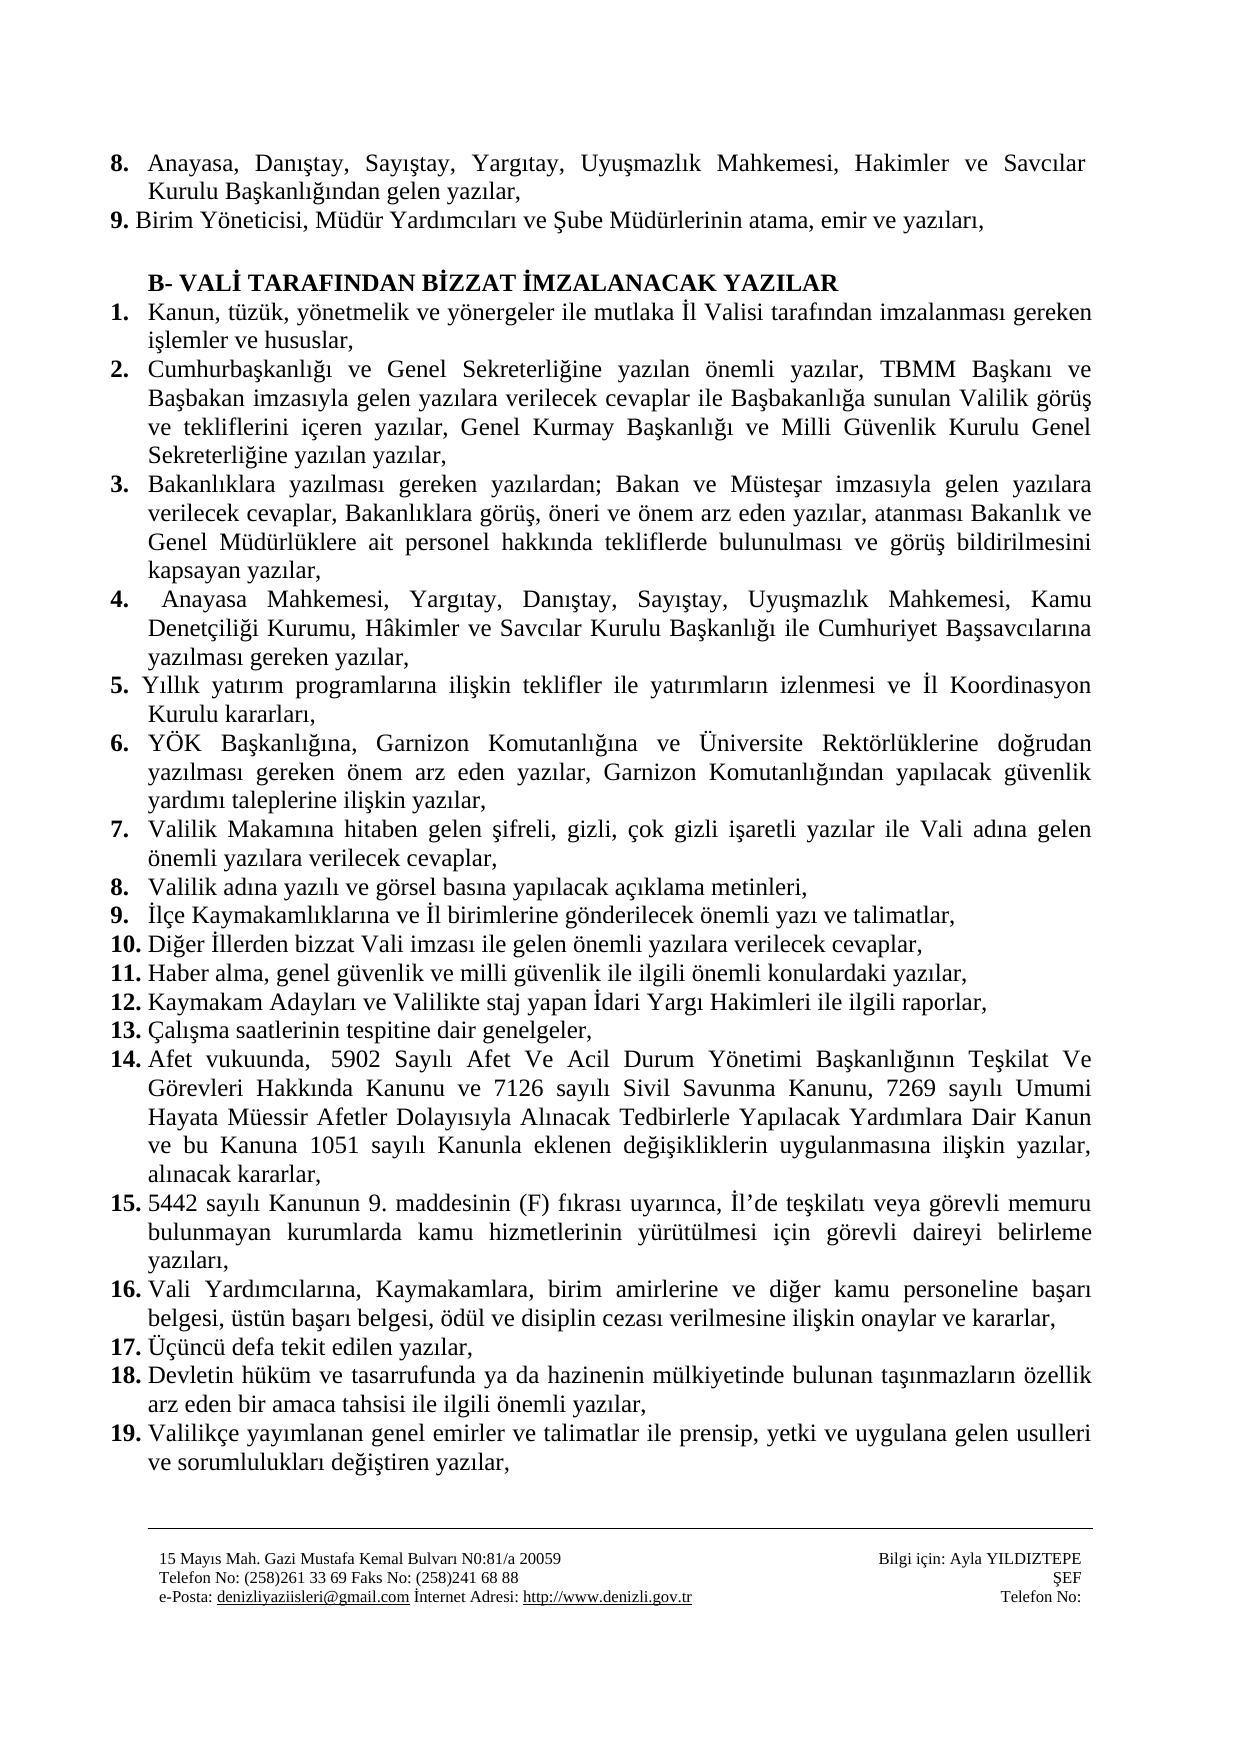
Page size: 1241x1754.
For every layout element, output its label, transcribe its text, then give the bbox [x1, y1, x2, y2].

text 15. 5442 sayılı Kanunun 9. maddesinin (F) fıkrası uyarınca, İl’de teşkilatı veya görevli memuru bulunmayan kurumlarda kamu hizmetlerinin yürütülmesi için görevli daireyi belirleme yazıları, [110, 1188, 1093, 1274]
text 8. Anayasa, Danıştay, Sayıştay, Yargıtay, Uyuşmazlık Mahkemesi, Hakimler ve Savcılar Kurulu Başkanlığından gelen yazılar, [110, 148, 1093, 205]
text 9. İlçe Kaymakamlıklarına ve İl birimlerine gönderilecek önemli yazı ve talimatlar, [110, 900, 1093, 929]
text 11. Haber alma, genel güvenlik ve milli güvenlik ile ilgili önemli konulardaki yazılar, [110, 958, 1093, 987]
text 12. Kaymakam Adayları ve Valilikte staj yapan İdari Yargı Hakimleri ile ilgili raporlar, [110, 987, 1093, 1015]
text 14. Afet vukuunda, 5902 Sayılı Afet Ve Acil Durum Yönetimi Başkanlığının Teşkilat Ve Görevleri Hakkında Kanunu ve 7126 sayılı Sivil Savunma Kanunu, 7269 sayılı Umumi Hayata Müessir Afetler Dolayısıyla Alınacak Tedbirlerle Yapılacak Yardımlara Dair Kanun ve bu Kanuna 1051 sayılı Kanunla eklenen değişikliklerin uygulanmasına ilişkin yazılar, alınacak kararlar, [110, 1044, 1093, 1188]
text B- VALİ TARAFINDAN BİZZAT İMZALANACAK YAZILAR [148, 268, 1093, 297]
text 16. Vali Yardımcılarına, Kaymakamlara, birim amirlerine ve diğer kamu personeline başarı belgesi, üstün başarı belgesi, ödül ve disiplin cezası verilmesine ilişkin onaylar ve kararlar, [110, 1274, 1093, 1332]
text 13. Çalışma saatlerinin tespitine dair genelgeler, [110, 1015, 1093, 1044]
text 18. Devletin hüküm ve tasarrufunda ya da hazinenin mülkiyetinde bulunan taşınmazların özellik arz eden bir amaca tahsisi ile ilgili önemli yazılar, [110, 1360, 1093, 1418]
text 19. Valilikçe yayımlanan genel emirler ve talimatlar ile prensip, yetki ve uygulana gelen usulleri ve sorumlulukları değiştiren yazılar, [110, 1418, 1093, 1475]
text 10. Diğer İllerden bizzat Vali imzası ile gelen önemli yazılara verilecek cevaplar, [110, 929, 1093, 958]
text 17. Üçüncü defa tekit edilen yazılar, [110, 1332, 1093, 1360]
text 3. Bakanlıklara yazılması gereken yazılardan; Bakan ve Müsteşar imzasıyla gelen yazılara verilecek cevaplar, Bakanlıklara görüş, öneri ve önem arz eden yazılar, atanması Bakanlık ve Genel Müdürlüklere ait personel hakkında tekliflerde bulunulması ve görüş bildirilmesini kapsayan yazılar, [110, 469, 1093, 584]
text 1. Kanun, tüzük, yönetmelik ve yönergeler ile mutlaka İl Valisi tarafından imzalanması gereken işlemler ve hususlar, [110, 297, 1093, 354]
text 4. Anayasa Mahkemesi, Yargıtay, Danıştay, Sayıştay, Uyuşmazlık Mahkemesi, Kamu Denetçiliği Kurumu, Hâkimler ve Savcılar Kurulu Başkanlığı ile Cumhuriyet Başsavcılarına yazılması gereken yazılar, [110, 584, 1093, 670]
text 5. Yıllık yatırım programlarına ilişkin teklifler ile yatırımların izlenmesi ve İl Koordinasyon Kurulu kararları, [110, 670, 1093, 728]
text 2. Cumhurbaşkanlığı ve Genel Sekreterliğine yazılan önemli yazılar, TBMM Başkanı ve Başbakan imzasıyla gelen yazılara verilecek cevaplar ile Başbakanlığa sunulan Valilik görüş ve tekliflerini içeren yazılar, Genel Kurmay Başkanlığı ve Milli Güvenlik Kurulu Genel Sekreterliğine yazılan yazılar, [110, 354, 1093, 469]
text 7. Valilik Makamına hitaben gelen şifreli, gizli, çok gizli işaretli yazılar ile Vali adına gelen önemli yazılara verilecek cevaplar, [110, 814, 1093, 872]
text 6. YÖK Başkanlığına, Garnizon Komutanlığına ve Üniversite Rektörlüklerine doğrudan yazılması gereken önem arz eden yazılar, Garnizon Komutanlığından yapılacak güvenlik yardımı taleplerine ilişkin yazılar, [110, 728, 1093, 814]
text 9. Birim Yöneticisi, Müdür Yardımcıları ve Şube Müdürlerinin atama, emir ve yazıları, [110, 205, 1093, 234]
text 8. Valilik adına yazılı ve görsel basına yapılacak açıklama metinleri, [110, 872, 1093, 900]
